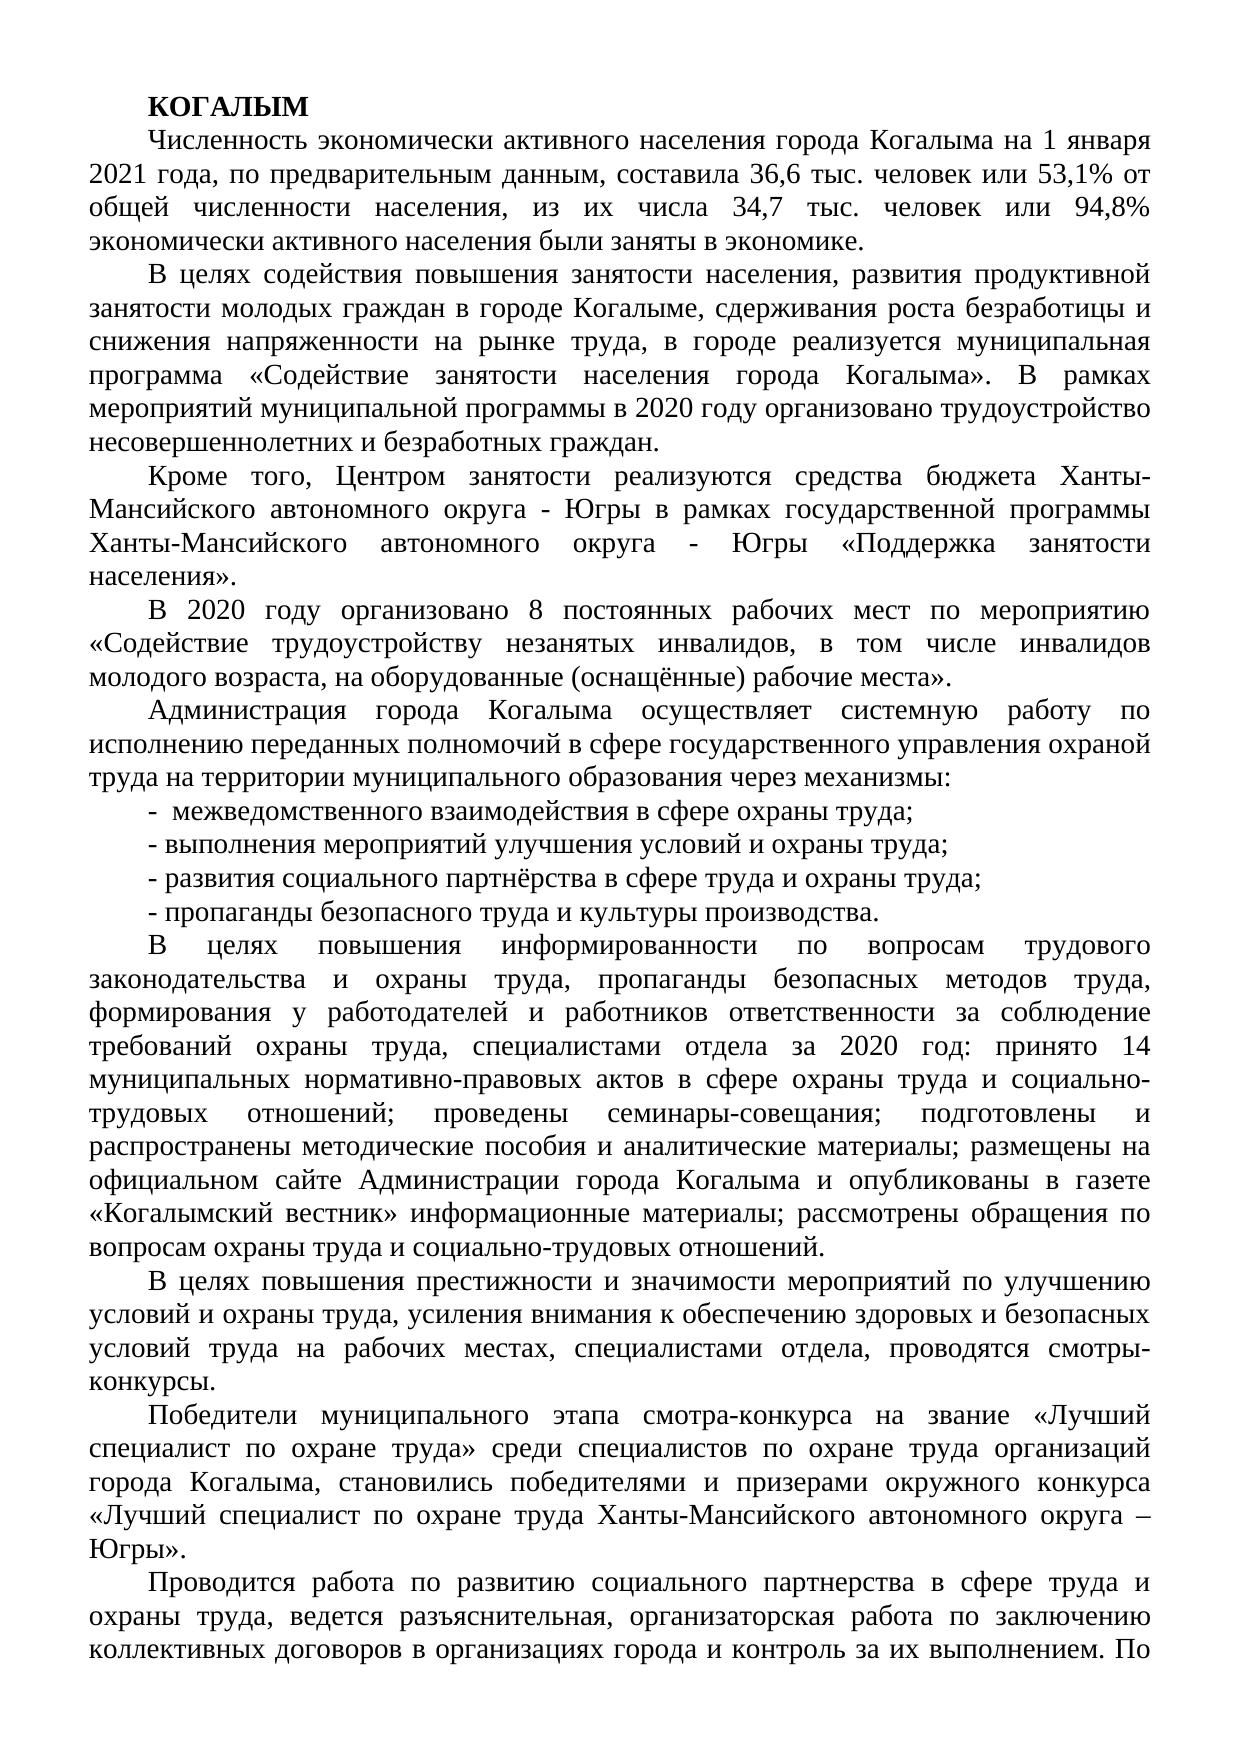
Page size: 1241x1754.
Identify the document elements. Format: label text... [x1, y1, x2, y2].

text В целях содействия повышения занятости населения, развития продуктивной занятости молодых граждан в городе Когалыме, сдерживания роста безработицы и снижения напряженности на рынке труда, в городе реализуется муниципальная программа «Содействие занятости населения города Когалыма». В рамках мероприятий муниципальной программы в 2020 году организовано трудоустройство несовершеннолетних и безработных граждан. [89, 256, 1152, 458]
text В 2020 году организовано 8 постоянных рабочих мест по мероприятию «Содействие трудоустройству незанятых инвалидов, в том числе инвалидов молодого возраста, на оборудованные (оснащённые) рабочие места». [89, 592, 1152, 692]
text - развития социального партнёрства в сфере труда и охраны труда; [89, 860, 1152, 894]
text В целях повышения информированности по вопросам трудового законодательства и охраны труда, пропаганды безопасных методов труда, формирования у работодателей и работников ответственности за соблюдение требований охраны труда, специалистами отдела за 2020 год: принято 14 муниципальных нормативно-правовых актов в сфере охраны труда и социально-трудовых отношений; проведены семинары-совещания; подготовлены и распространены методические пособия и аналитические материалы; размещены на официальном сайте Администрации города Когалыма и опубликованы в газете «Когалымский вестник» информационные материалы; рассмотрены обращения по вопросам охраны труда и социально-трудовых отношений. [89, 927, 1152, 1263]
text - выполнения мероприятий улучшения условий и охраны труда; [89, 827, 1152, 860]
text Численность экономически активного населения города Когалыма на 1 января 2021 года, по предварительным данным, составила 36,6 тыс. человек или 53,1% от общей численности населения, из их числа 34,7 тыс. человек или 94,8% экономически активного населения были заняты в экономике. [89, 122, 1152, 256]
text В целях повышения престижности и значимости мероприятий по улучшению условий и охраны труда, усиления внимания к обеспечению здоровых и безопасных условий труда на рабочих местах, специалистами отдела, проводятся смотры-конкурсы. [89, 1263, 1152, 1397]
text - пропаганды безопасного труда и культуры производства. [89, 894, 1152, 927]
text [89, 1564, 1152, 1665]
text КОГАЛЫМ [89, 89, 1152, 122]
text Администрация города Когалыма осуществляет системную работу по исполнению переданных полномочий в сфере государственного управления охраной труда на территории муниципального образования через механизмы: [89, 692, 1152, 793]
text Кроме того, Центром занятости реализуются средства бюджета Ханты-Мансийского автономного округа - Югры в рамках государственной программы Ханты-Мансийского автономного округа - Югры «Поддержка занятости населения». [89, 458, 1152, 592]
text Победители муниципального этапа смотра-конкурса на звание «Лучший специалист по охране труда» среди специалистов по охране труда организаций города Когалыма, становились победителями и призерами окружного конкурса «Лучший специалист по охране труда Ханты-Мансийского автономного округа – Югры». [89, 1397, 1152, 1564]
text - межведомственного взаимодействия в сфере охраны труда; [89, 793, 1152, 827]
